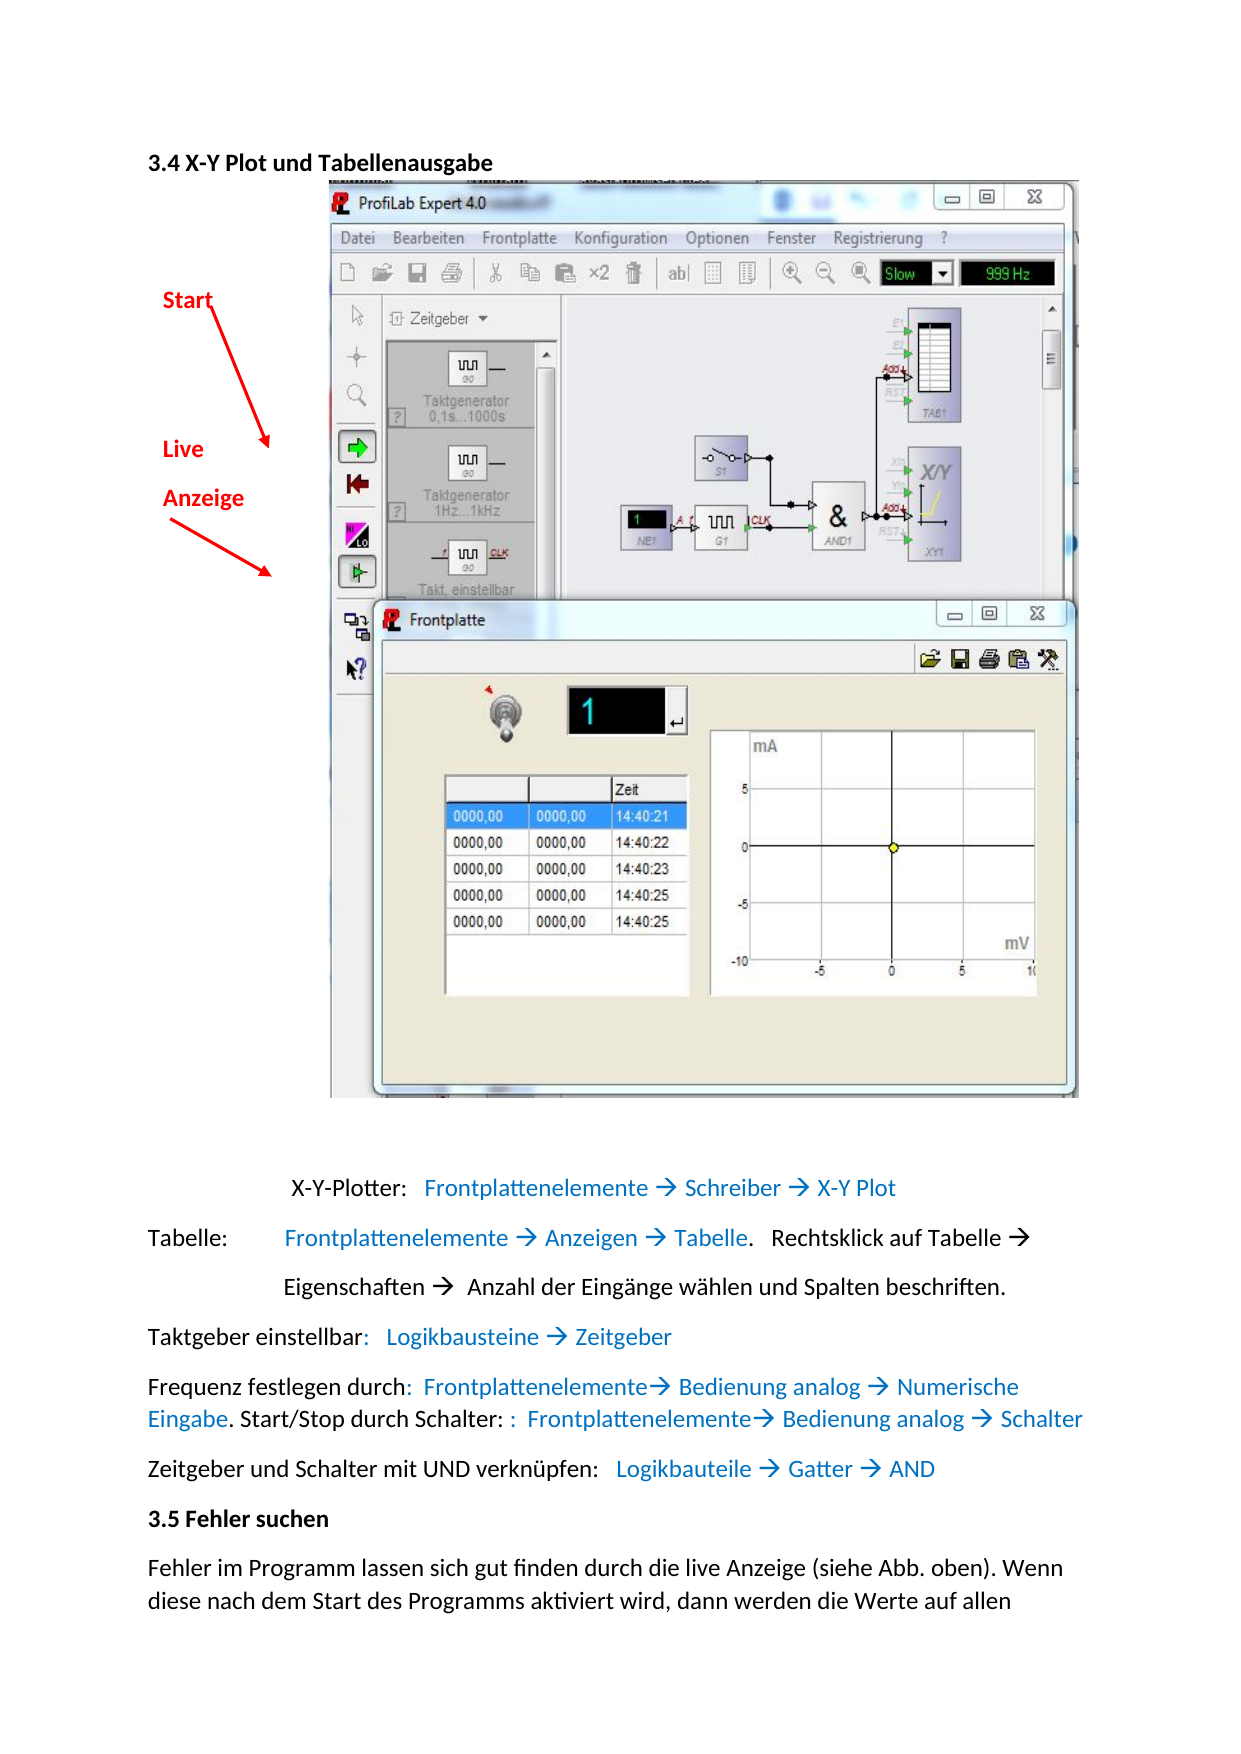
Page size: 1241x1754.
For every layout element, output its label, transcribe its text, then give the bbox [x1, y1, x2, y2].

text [148, 1552, 1093, 1616]
text Eigenschaften Anzahl der Eingänge wählen und Spalten beschriften. [148, 1271, 1093, 1302]
text X-Y-Plotter: Frontplattenelemente Schreiber X-Y Plot [148, 1172, 1093, 1203]
text Tabelle: Frontplattenelemente Anzeigen Tabelle. Rechtsklick auf Tabelle [148, 1222, 1093, 1252]
text Frequenz festlegen durch: Frontplattenelemente Bedienung analog Numerische Eingabe. Start/Stop durch Schalter: : Frontplattenelemente Bedienung analog Schalter [148, 1371, 1093, 1434]
text Taktgeber einstellbar: Logikbausteine Zeitgeber [148, 1321, 1093, 1352]
text Zeitgeber und Schalter mit UND verknüpfen: Logikbauteile Gatter AND [148, 1453, 1093, 1484]
list Fehler suchen [148, 1503, 1093, 1533]
picture [328, 180, 1079, 1098]
